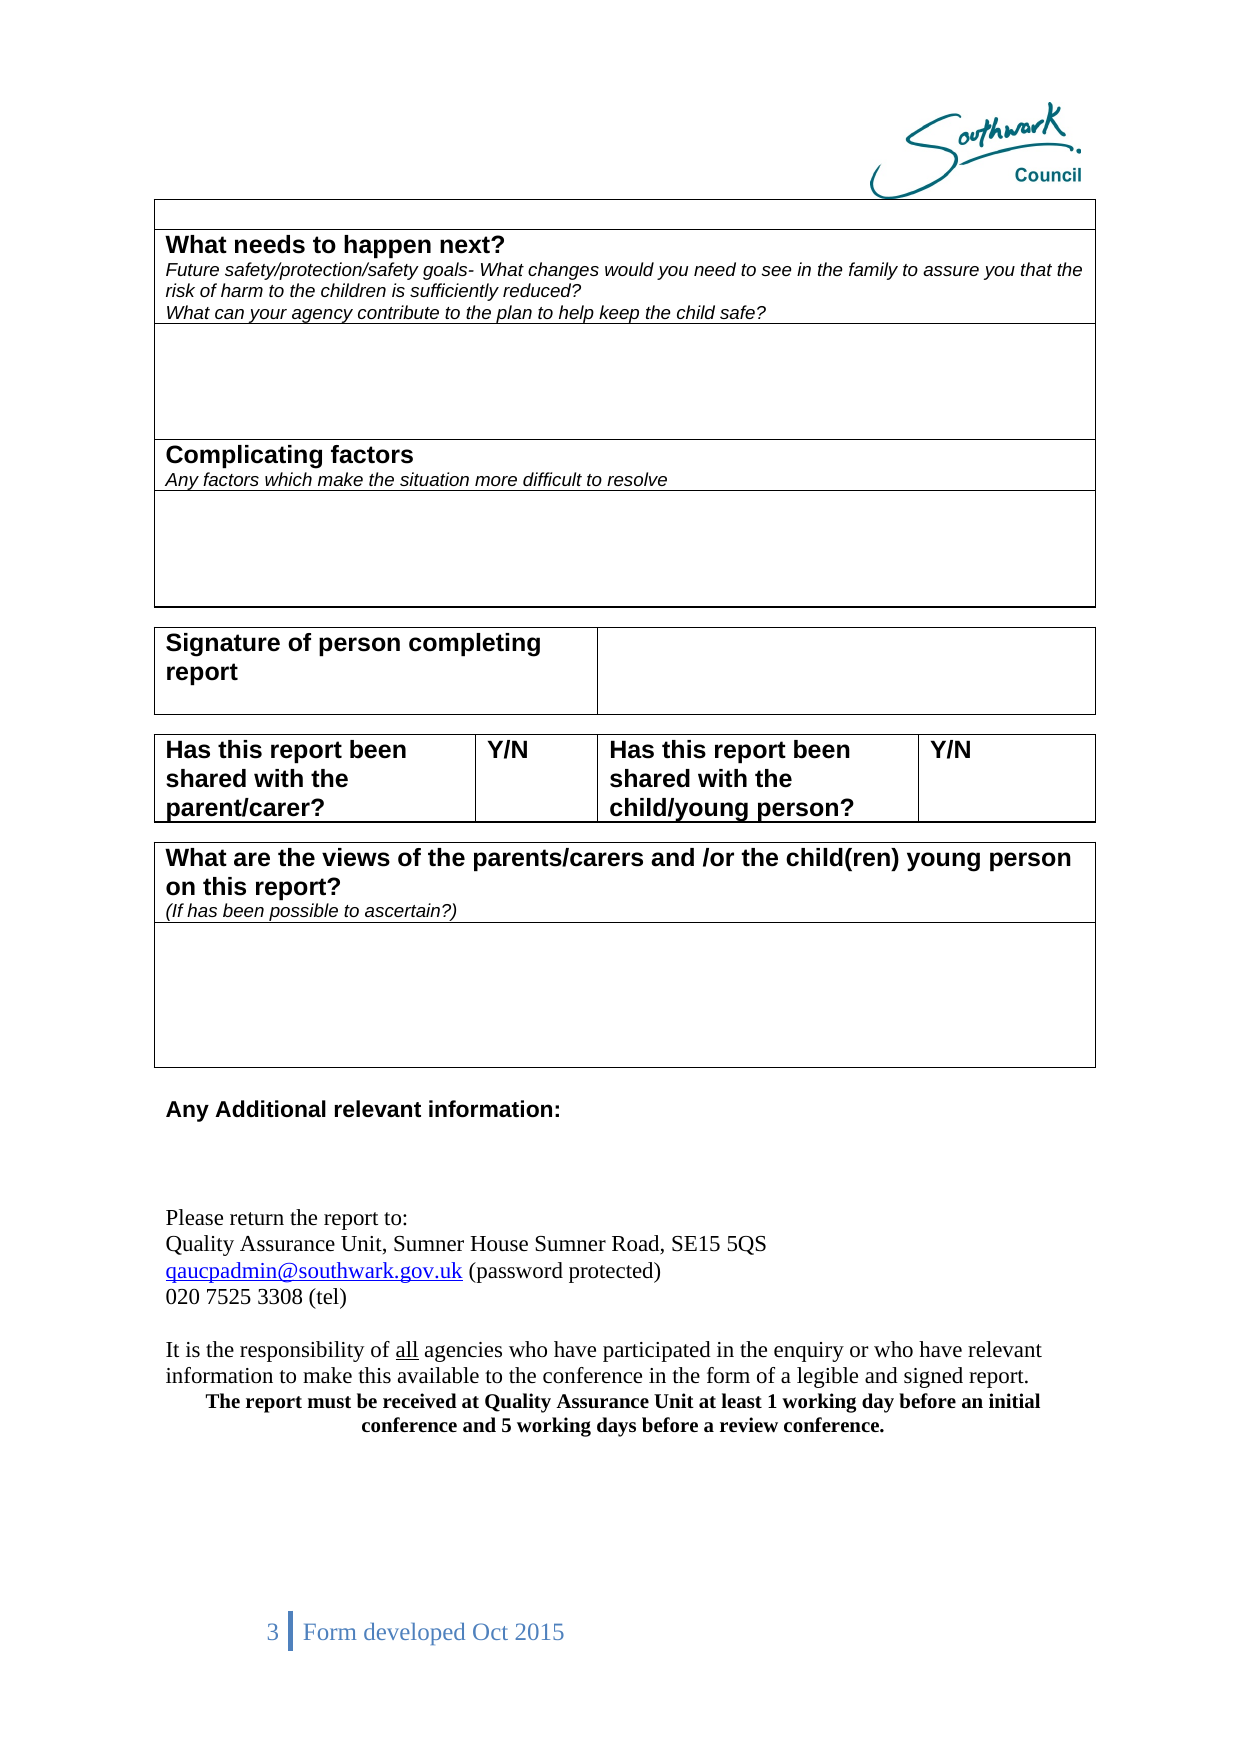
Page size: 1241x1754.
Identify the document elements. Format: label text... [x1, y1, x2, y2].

table_cell [155, 200, 1095, 228]
text Please return the report to: [165, 1204, 1081, 1231]
table_header [598, 628, 1095, 714]
table_header Y/N [919, 735, 1095, 821]
table_cell [155, 324, 1095, 439]
text It is the responsibility of all agencies who have participated in the enquiry or who have relevant information to make this available to the conference in the form of a legible and signed report. [165, 1336, 1081, 1389]
table_cell Complicating factors Any factors which make the situation more difficult to resolve [155, 440, 1095, 490]
picture [870, 102, 1081, 199]
text The report must be received at Quality Assurance Unit at least 1 working day before an initial conference and 5 working days before a review conference. [165, 1389, 1081, 1437]
table_cell [155, 491, 1095, 606]
table_header Y/N [476, 735, 597, 821]
table_header Has this report been shared with the child/young person? [598, 735, 918, 821]
table_header Has this report been shared with the parent/carer? [155, 735, 475, 821]
text 020 7525 3308 (tel) [165, 1283, 1081, 1309]
table_cell [155, 923, 1095, 1067]
table_header What are the views of the parents/carers and /or the child(ren) young person on this report? (If has been possible to ascertain?) [155, 843, 1095, 922]
text qaucpadmin@southwark.gov.uk (password protected) [165, 1257, 1081, 1283]
text Quality Assurance Unit, Sumner House Sumner Road, SE15 5QS [165, 1231, 1081, 1257]
table_cell What needs to happen next? Future safety/protection/safety goals- What changes would you need to see in the family to assure you that the risk of harm to the children is sufficiently reduced? What can your agency contribute to the plan to help keep the child safe? [155, 230, 1095, 323]
table_header Signature of person completing report [155, 628, 597, 714]
text Any Additional relevant information: [165, 1096, 1081, 1123]
